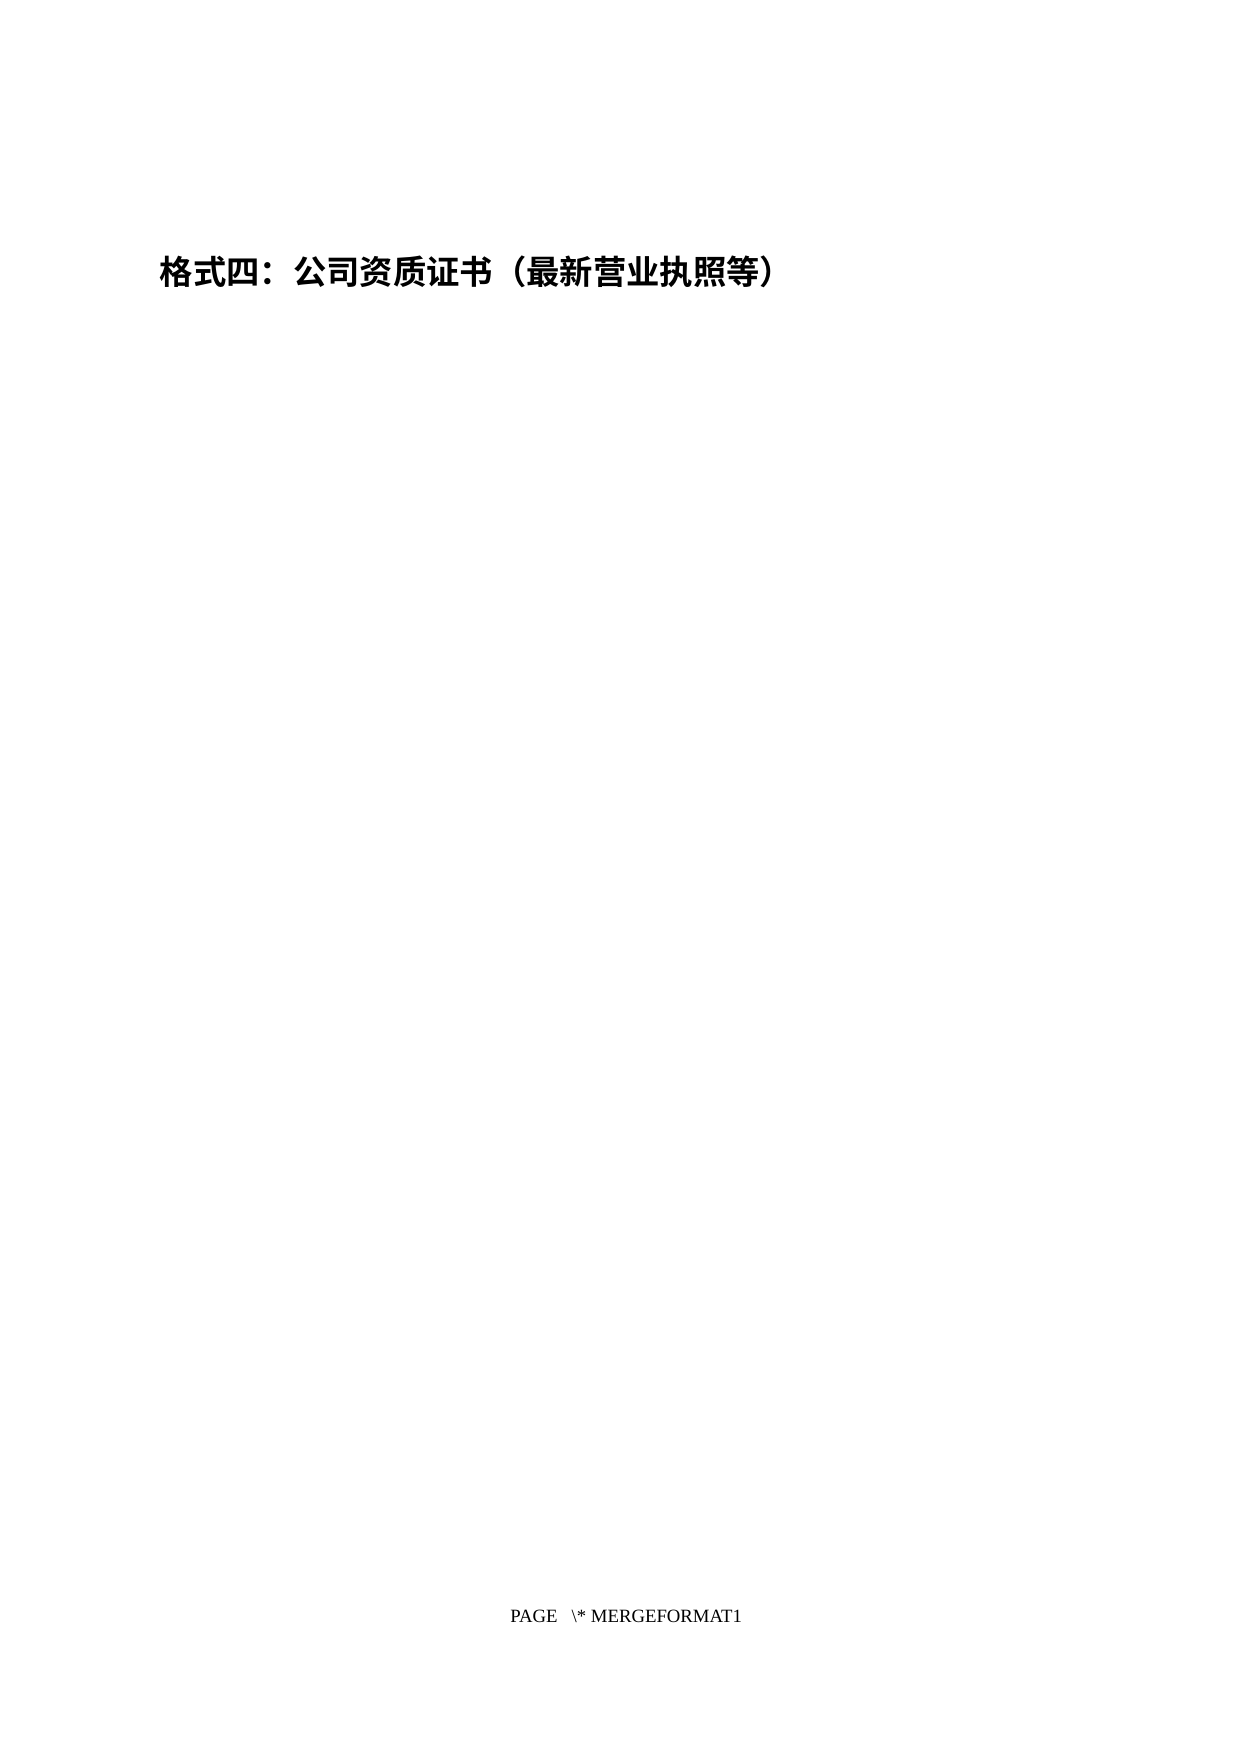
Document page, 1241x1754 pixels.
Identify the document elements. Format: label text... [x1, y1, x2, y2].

subtitle 格式四：公司资质证书（最新营业执照等） [159, 246, 1092, 294]
